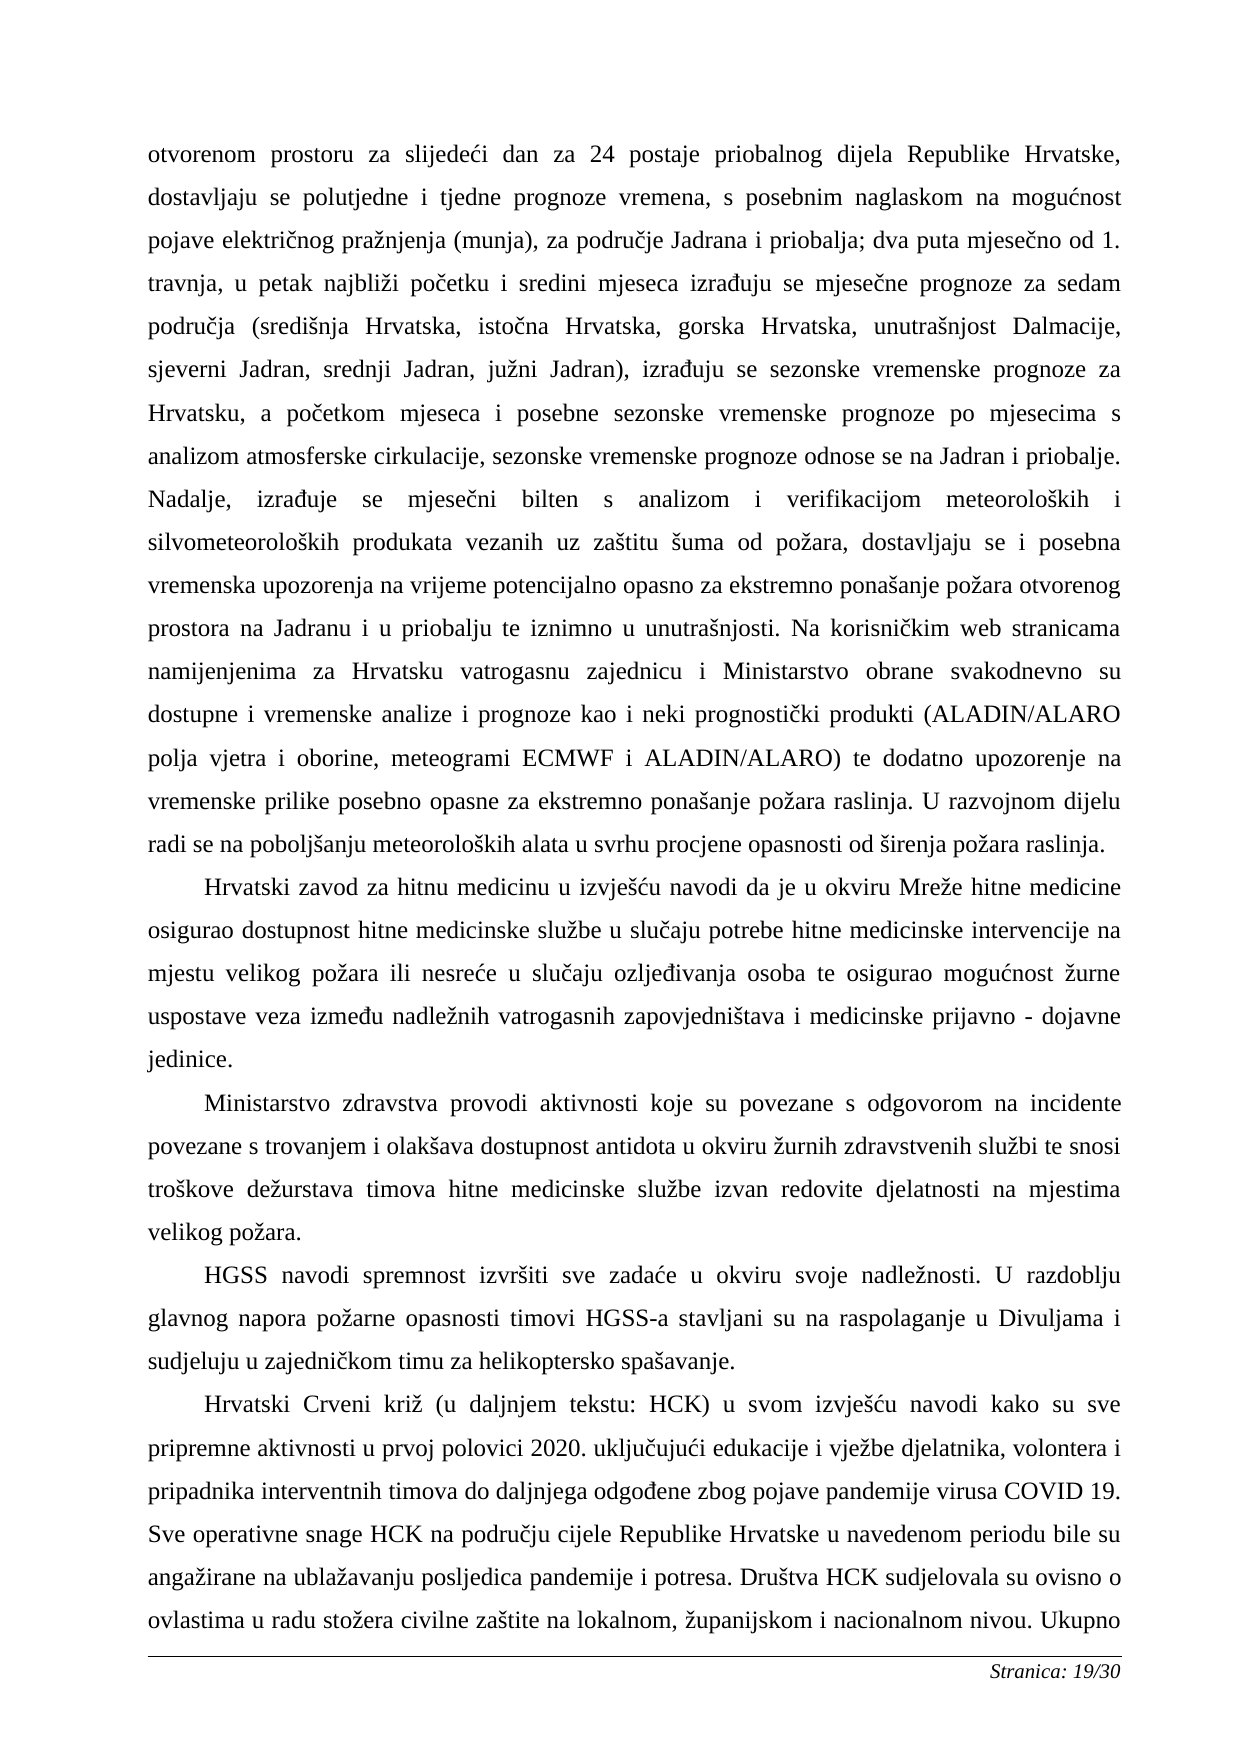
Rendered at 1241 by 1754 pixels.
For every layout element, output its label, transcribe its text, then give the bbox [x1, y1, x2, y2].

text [148, 139, 1122, 858]
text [148, 1389, 1122, 1634]
text HGSS navodi spremnost izvršiti sve zadaće u okviru svoje nadležnosti. U razdoblju glavnog napora požarne opasnosti timovi HGSS-a stavljani su na raspolaganje u Divuljama i sudjeluju u zajedničkom timu za helikoptersko spašavanje. [148, 1260, 1122, 1375]
text Ministarstvo zdravstva provodi aktivnosti koje su povezane s odgovorom na incidente povezane s trovanjem i olakšava dostupnost antidota u okviru žurnih zdravstvenih službi te snosi troškove dežurstava timova hitne medicinske službe izvan redovite djelatnosti na mjestima velikog požara. [148, 1088, 1122, 1246]
text Hrvatski zavod za hitnu medicinu u izvješću navodi da je u okviru Mreže hitne medicine osigurao dostupnost hitne medicinske službe u slučaju potrebe hitne medicinske intervencije na mjestu velikog požara ili nesreće u slučaju ozljeđivanja osoba te osigurao mogućnost žurne uspostave veza između nadležnih vatrogasnih zapovjedništava i medicinske prijavno - dojavne jedinice. [148, 872, 1122, 1073]
